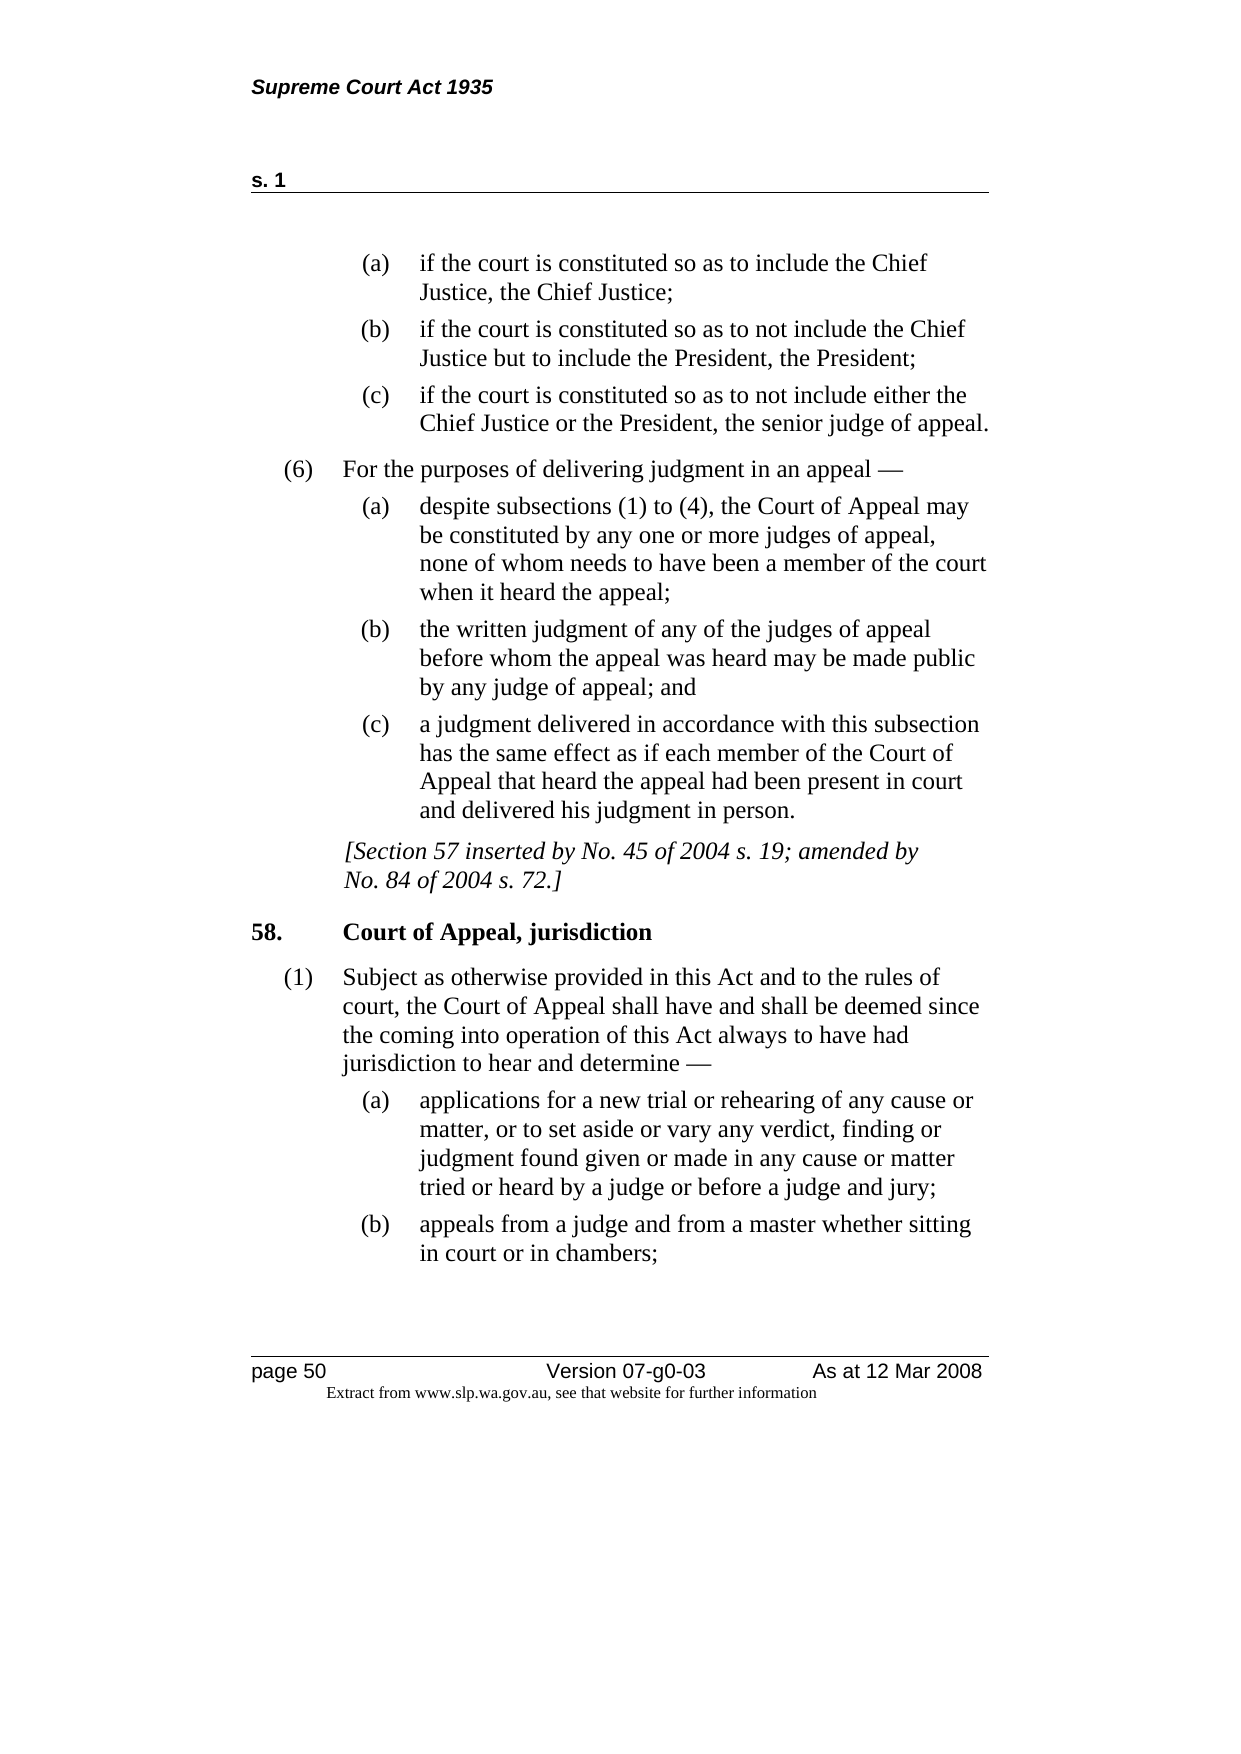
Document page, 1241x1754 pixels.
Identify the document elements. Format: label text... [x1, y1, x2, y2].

text (a) if the court is constituted so as to include the Chief Justice, the Chief Justice; [251, 248, 989, 306]
subtitle 58. Court of Appeal, jurisdiction [251, 917, 989, 946]
text (b) appeals from a judge and from a master whether sitting in court or in chambers; [251, 1209, 989, 1266]
text (b) the written judgment of any of the judges of appeal before whom the appeal was heard may be made public by any judge of appeal; and [251, 614, 989, 701]
text [Section 57 inserted by No. 45 of 2004 s. 19; amended by No. 84 of 2004 s. 72.] [251, 836, 989, 894]
text (b) if the court is constituted so as to not include the Chief Justice but to include the President, the President; [251, 314, 989, 371]
text (6) For the purposes of delivering judgment in an appeal — [251, 454, 989, 483]
text (a) despite subsections (1) to (4), the Court of Appeal may be constituted by any one or more judges of appeal, none of whom needs to have been a member of the court when it heard the appeal; [251, 491, 989, 606]
text (c) a judgment delivered in accordance with this subsection has the same effect as if each member of the Court of Appeal that heard the appeal had been present in court and delivered his judgment in person. [251, 709, 989, 824]
text (a) applications for a new trial or rehearing of any cause or matter, or to set aside or vary any verdict, finding or judgment found given or made in any cause or matter tried or heard by a judge or before a judge and jury; [251, 1086, 989, 1201]
text (1) Subject as otherwise provided in this Act and to the rules of court, the Court of Appeal shall have and shall be deemed since the coming into operation of this Act always to have had jurisdiction to hear and determine — [251, 962, 989, 1077]
text (c) if the court is constituted so as to not include either the Chief Justice or the President, the senior judge of appeal. [251, 380, 989, 437]
